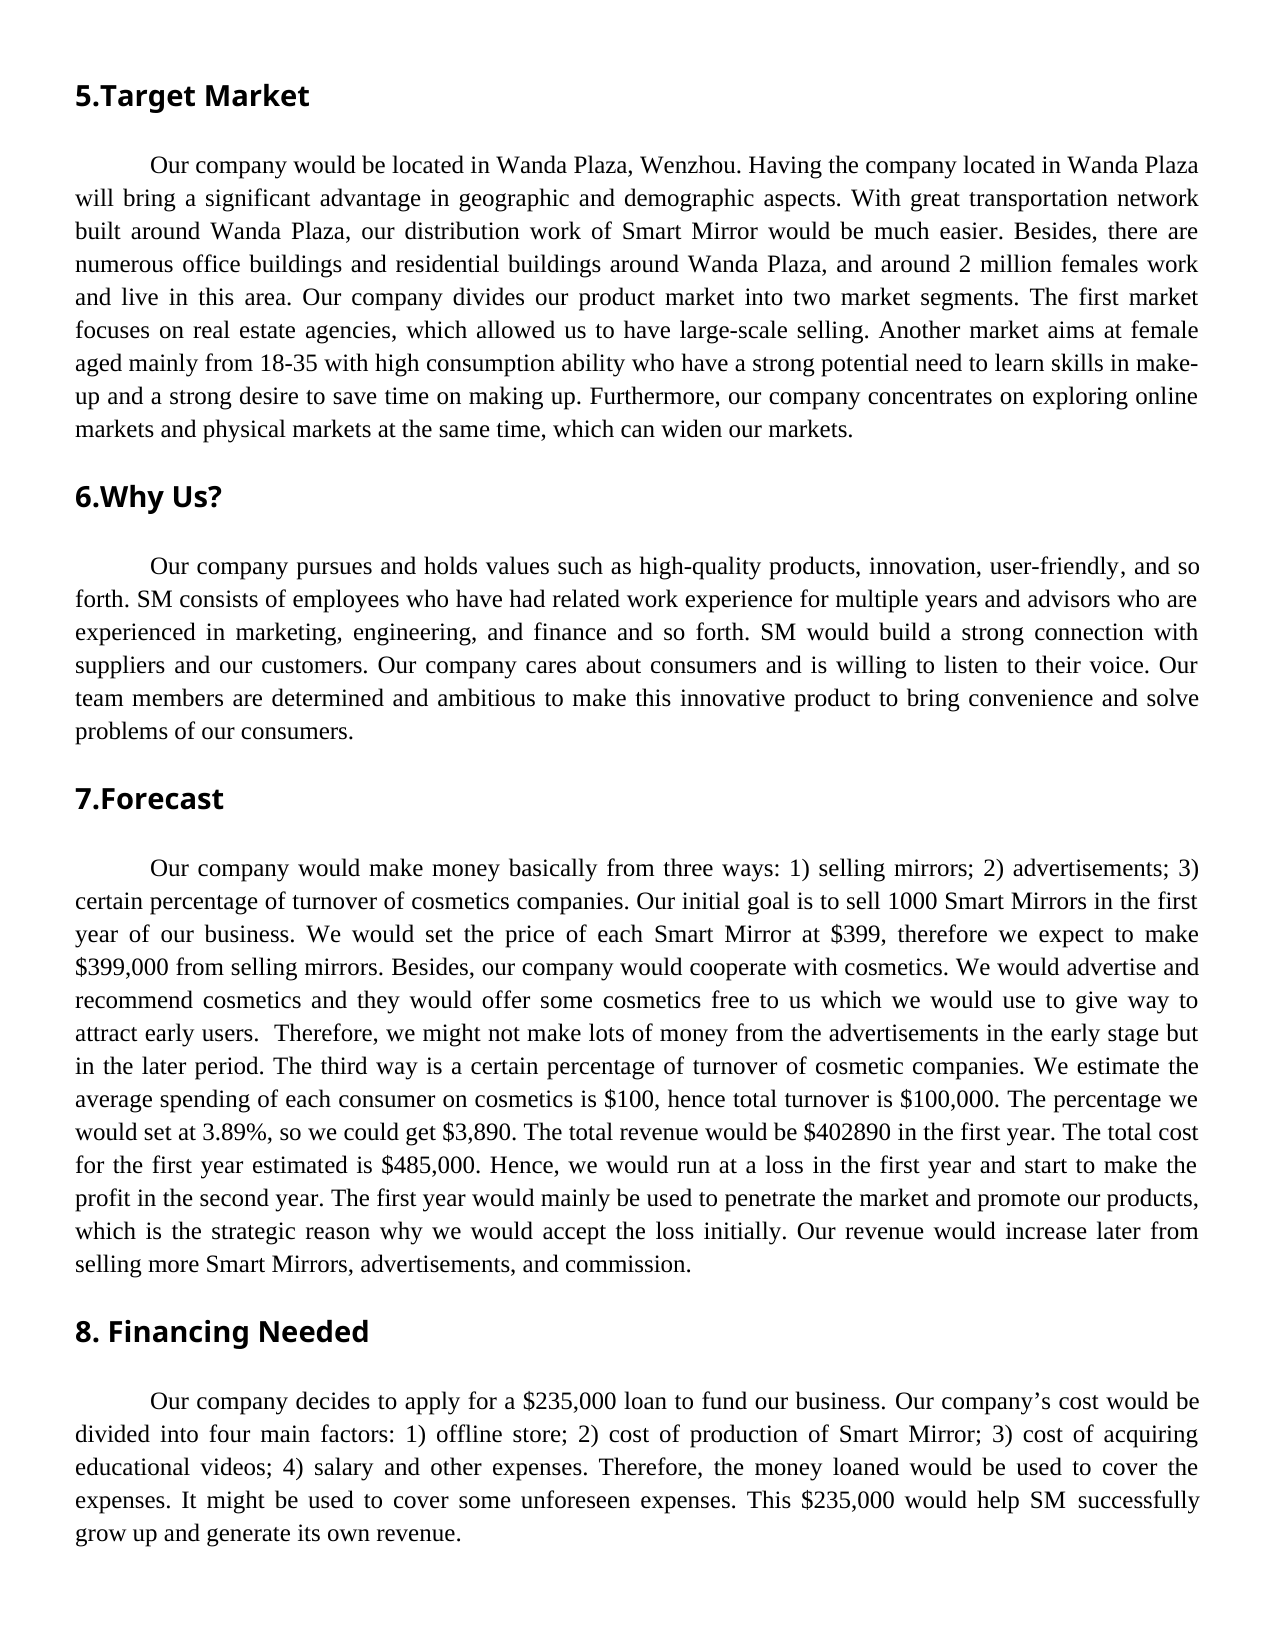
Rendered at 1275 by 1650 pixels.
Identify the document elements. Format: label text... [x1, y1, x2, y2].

subtitle 5.Target Market [75, 75, 1200, 115]
subtitle 7.Forecast [75, 778, 1200, 818]
text Our company decides to apply for a $235,000 loan to fund our business. Our company’s cost would be divided into four main factors: 1) offline store; 2) cost of production of Smart Mirror; 3) cost of acquiring educational videos; 4) salary and other expenses. Therefore, the money loaned would be used to cover the expenses. It might be used to cover some unforeseen expenses. This $235,000 would help SM successfully grow up and generate its own revenue. [75, 1386, 1200, 1547]
text Our company pursues and holds values such as high-quality products, innovation, user-friendly, and so forth. SM consists of employees who have had related work experience for multiple years and advisors who are experienced in marketing, engineering, and finance and so forth. SM would build a strong connection with suppliers and our customers. Our company cares about consumers and is willing to listen to their voice. Our team members are determined and ambitious to make this innovative product to bring convenience and solve problems of our consumers. [75, 551, 1200, 745]
subtitle Our company would be located in Wanda Plaza, Wenzhou. Having the company located in Wanda Plaza will bring a significant advantage in geographic and demographic aspects. With great transportation network built around Wanda Plaza, our distribution work of Smart Mirror would be much easier. Besides, there are numerous office buildings and residential buildings around Wanda Plaza, and around 2 million females work and live in this area. Our company divides our product market into two market segments. The first market focuses on real estate agencies, which allowed us to have large-scale selling. Another market aims at female aged mainly from 18-35 with high consumption ability who have a strong potential need to learn skills in make-up and a strong desire to save time on making up. Furthermore, our company concentrates on exploring online markets and physical markets at the same time, which can widen our markets. [75, 150, 1200, 443]
text Our company would make money basically from three ways: 1) selling mirrors; 2) advertisements; 3) certain percentage of turnover of cosmetics companies. Our initial goal is to sell 1000 Smart Mirrors in the first year of our business. We would set the price of each Smart Mirror at $399, therefore we expect to make $399,000 from selling mirrors. Besides, our company would cooperate with cosmetics. We would advertise and recommend cosmetics and they would offer some cosmetics free to us which we would use to give way to attract early users. Therefore, we might not make lots of money from the advertisements in the early stage but in the later period. The third way is a certain percentage of turnover of cosmetic companies. We estimate the average spending of each consumer on cosmetics is $100, hence total turnover is $100,000. The percentage we would set at 3.89%, so we could get $3,890. The total revenue would be $402890 in the first year. The total cost for the first year estimated is $485,000. Hence, we would run at a loss in the first year and start to make the profit in the second year. The first year would mainly be used to penetrate the market and promote our products, which is the strategic reason why we would accept the loss initially. Our revenue would increase later from selling more Smart Mirrors, advertisements, and commission. [75, 853, 1200, 1278]
subtitle 6.Why Us? [75, 476, 1200, 516]
subtitle 8. Financing Needed [75, 1311, 1200, 1351]
